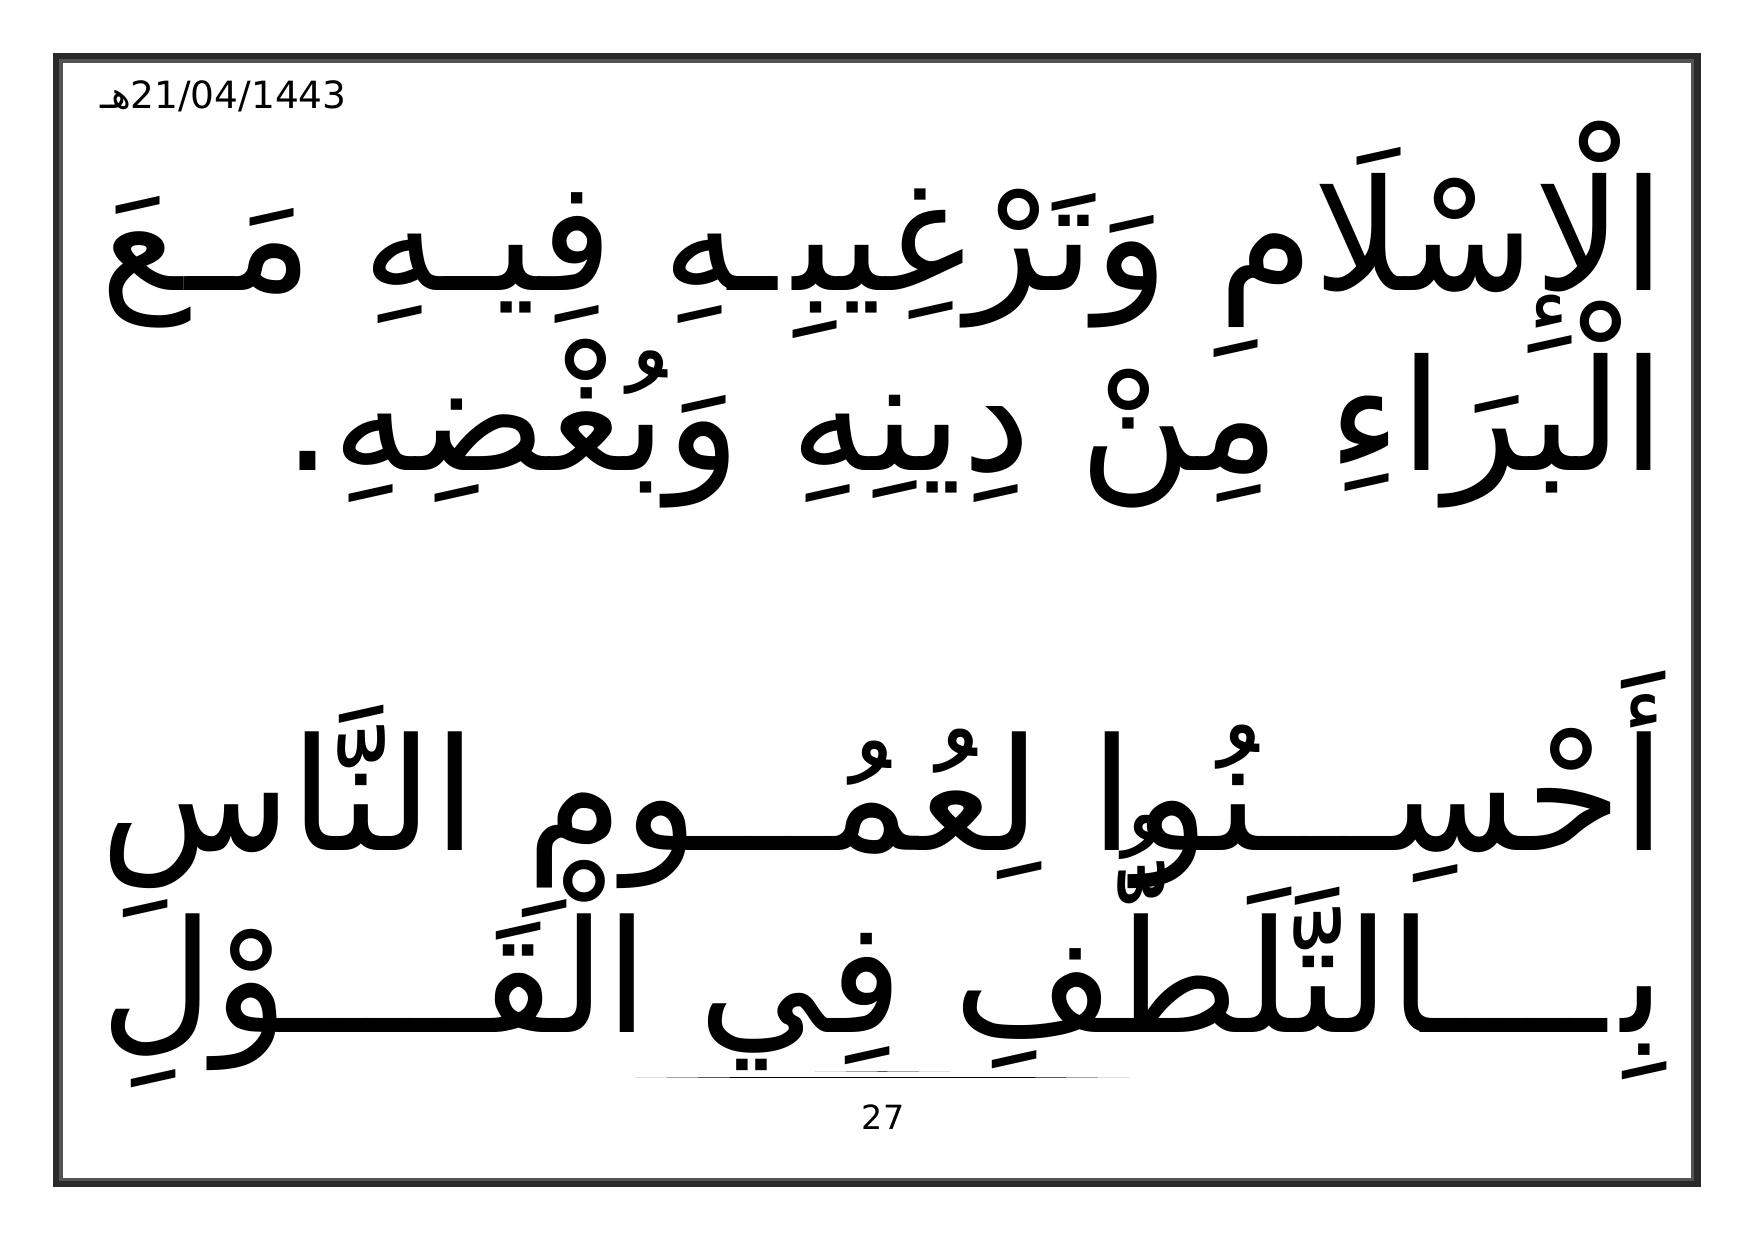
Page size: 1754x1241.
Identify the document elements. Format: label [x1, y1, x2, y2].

text [100, 705, 1665, 1069]
text [100, 148, 1665, 507]
